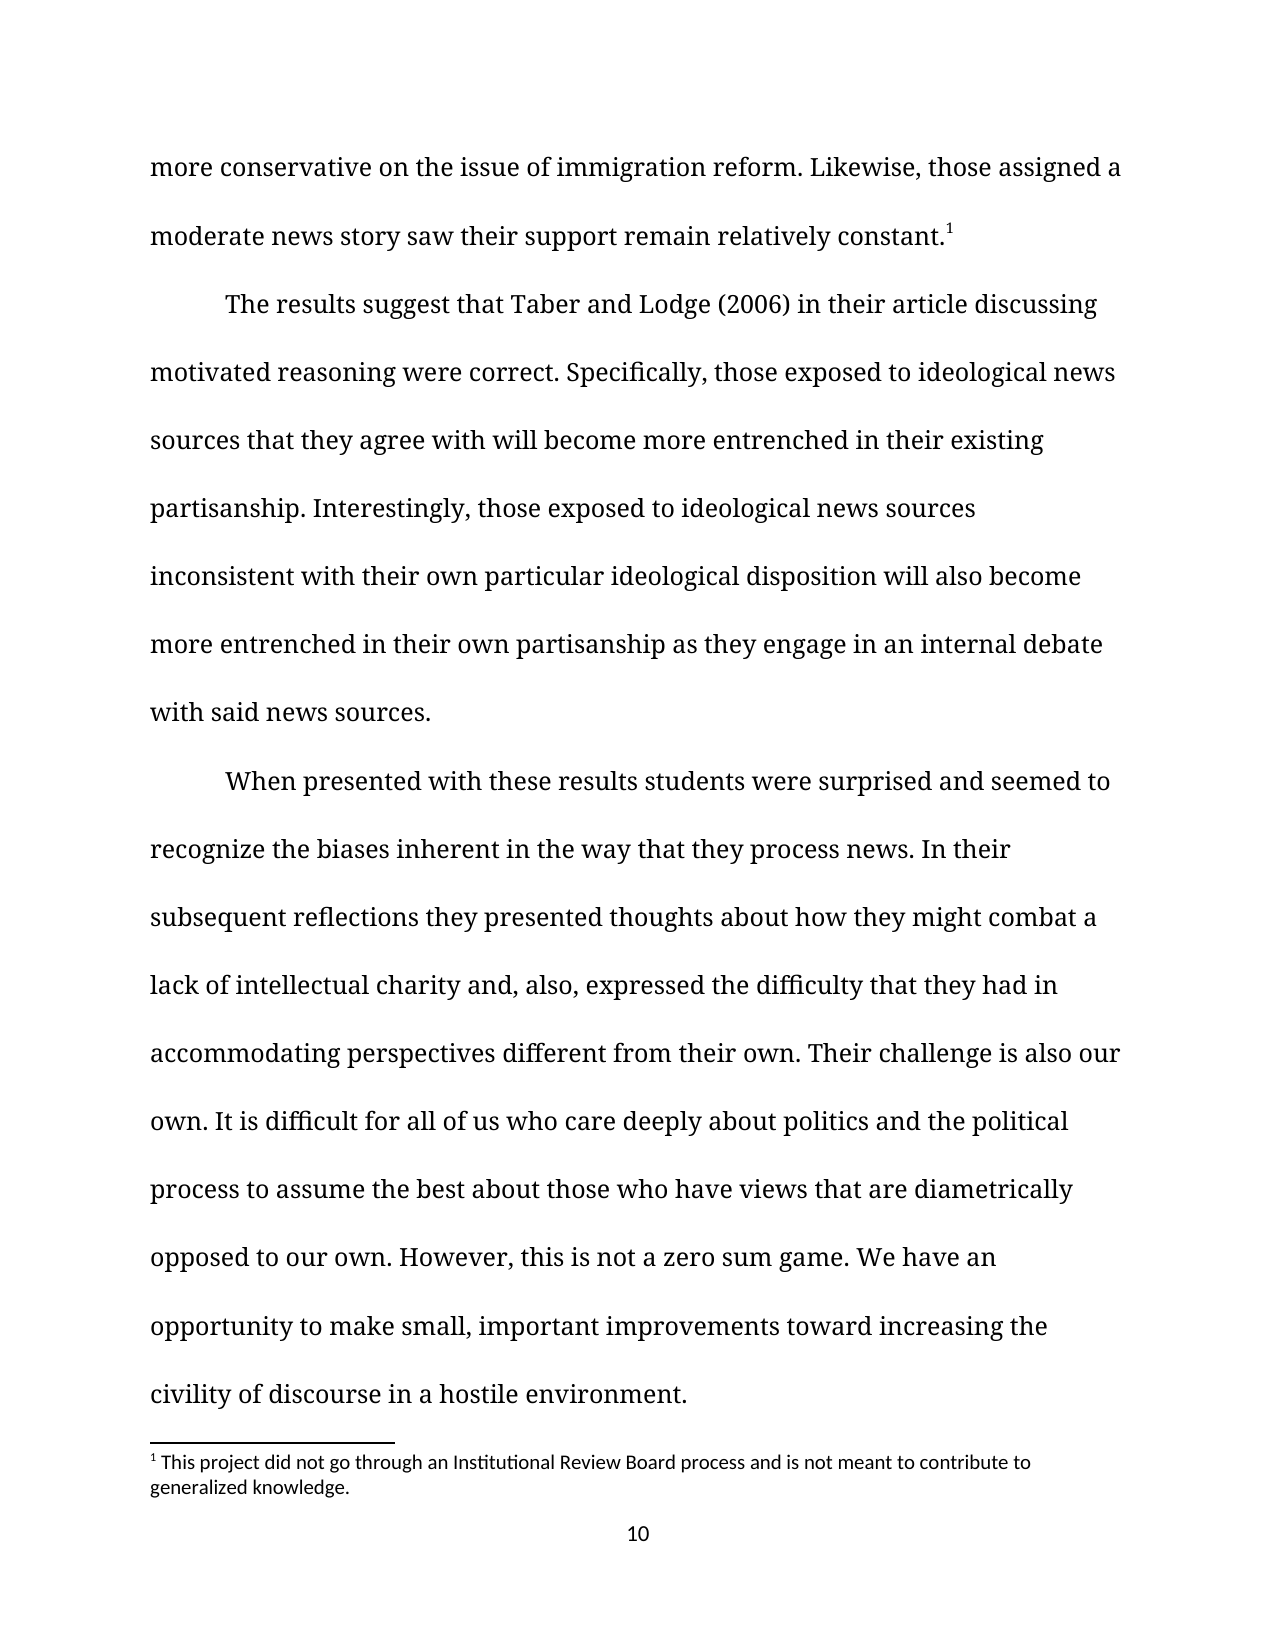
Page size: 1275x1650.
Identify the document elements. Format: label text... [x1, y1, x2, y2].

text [150, 150, 1125, 252]
text When presented with these results students were surprised and seemed to recognize the biases inherent in the way that they process news. In their subsequent reflections they presented thoughts about how they might combat a lack of intellectual charity and, also, expressed the difficulty that they had in accommodating perspectives different from their own. Their challenge is also our own. It is difficult for all of us who care deeply about politics and the political process to assume the best about those who have views that are diametrically opposed to our own. However, this is not a zero sum game. We have an opportunity to make small, important improvements toward increasing the civility of discourse in a hostile environment. [150, 763, 1125, 1410]
text The results suggest that Taber and Lodge (2006) in their article discussing motivated reasoning were correct. Specifically, those exposed to ideological news sources that they agree with will become more entrenched in their existing partisanship. Interestingly, those exposed to ideological news sources inconsistent with their own particular ideological disposition will also become more entrenched in their own partisanship as they engage in an internal debate with said news sources. [150, 286, 1125, 729]
